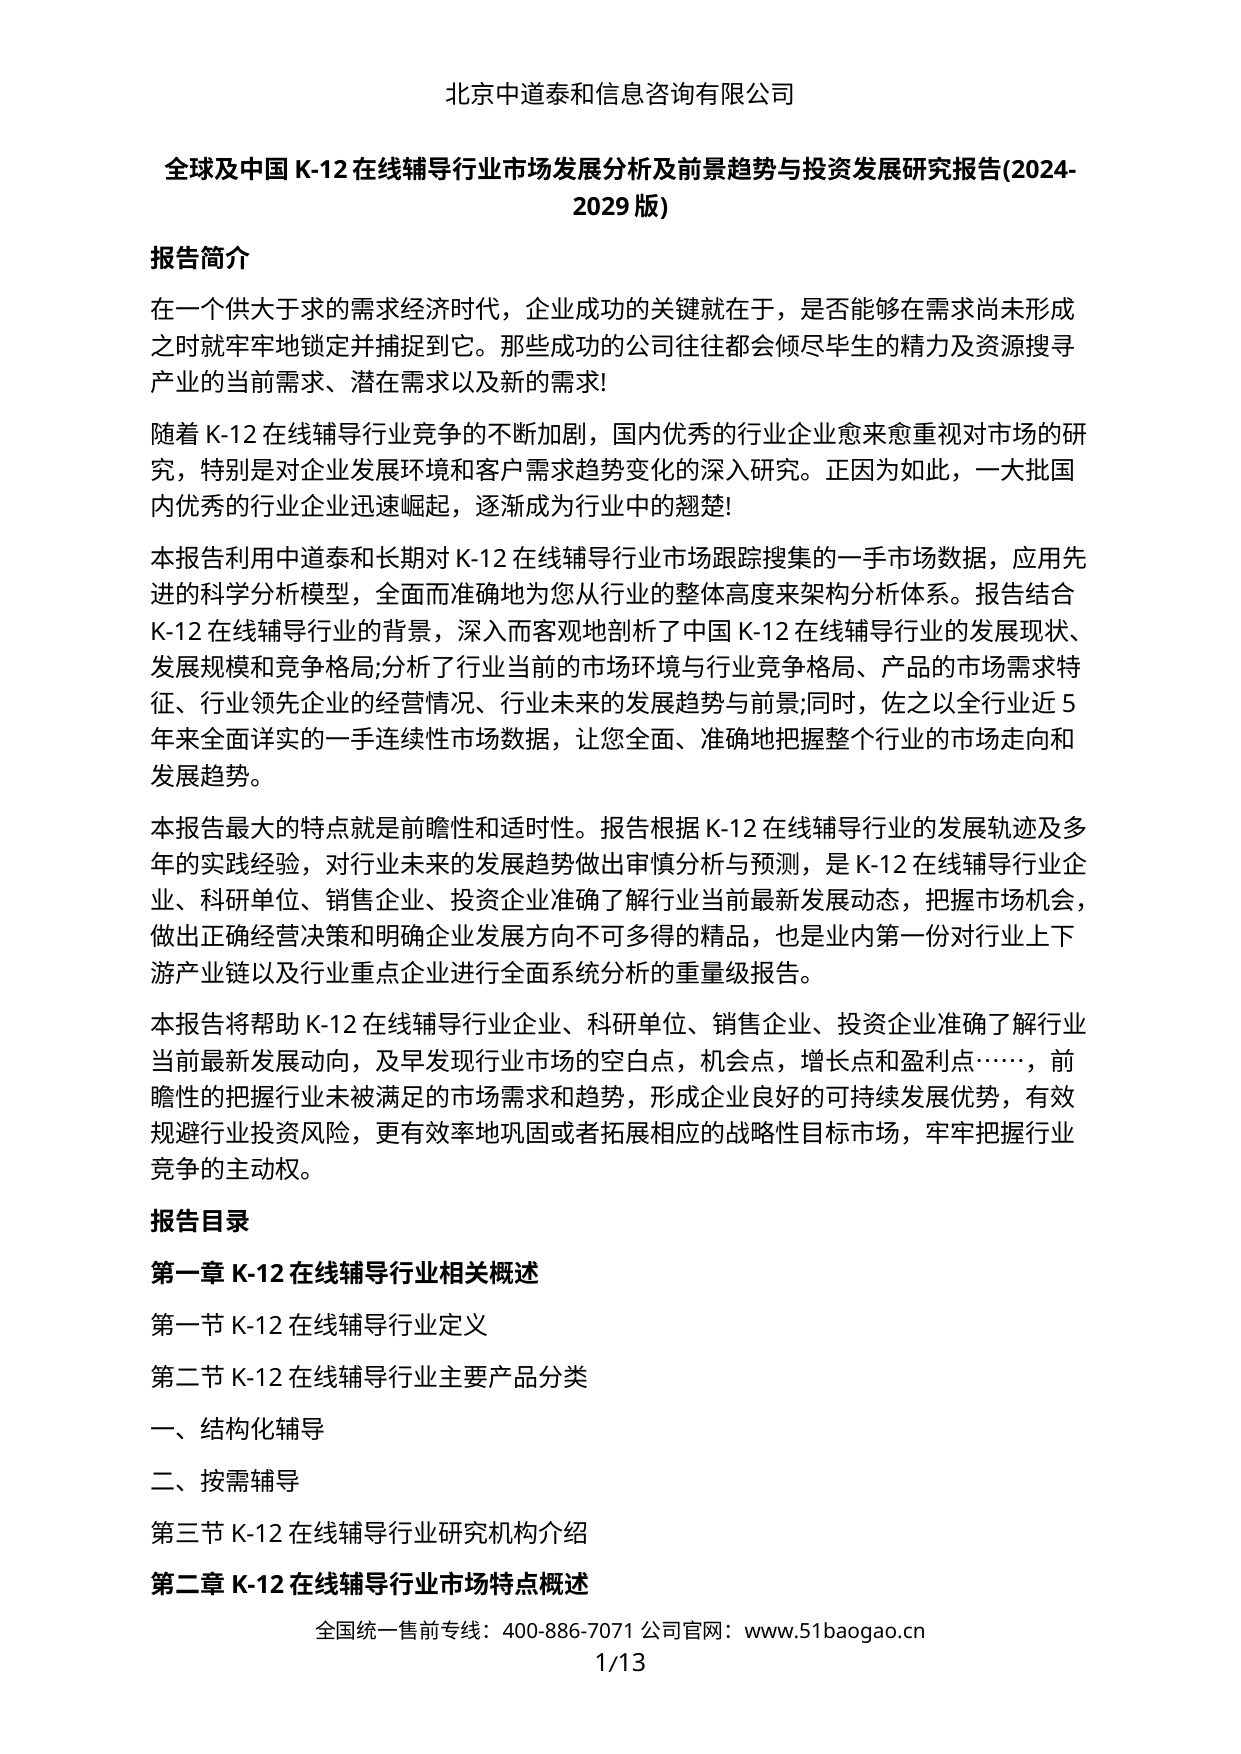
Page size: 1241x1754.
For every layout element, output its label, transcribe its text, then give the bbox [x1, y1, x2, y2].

text 本报告将帮助K-12在线辅导行业企业、科研单位、销售企业、投资企业准确了解行业当前最新发展动向，及早发现行业市场的空白点，机会点，增长点和盈利点……，前瞻性的把握行业未被满足的市场需求和趋势，形成企业良好的可持续发展优势，有效规避行业投资风险，更有效率地巩固或者拓展相应的战略性目标市场，牢牢把握行业竞争的主动权。 [150, 1005, 1090, 1186]
text 在一个供大于求的需求经济时代，企业成功的关键就在于，是否能够在需求尚未形成之时就牢牢地锁定并捕捉到它。那些成功的公司往往都会倾尽毕生的精力及资源搜寻产业的当前需求、潜在需求以及新的需求! [150, 290, 1090, 399]
text 二、按需辅导 [150, 1461, 1090, 1497]
text 本报告最大的特点就是前瞻性和适时性。报告根据K-12在线辅导行业的发展轨迹及多年的实践经验，对行业未来的发展趋势做出审慎分析与预测，是K-12在线辅导行业企业、科研单位、销售企业、投资企业准确了解行业当前最新发展动态，把握市场机会，做出正确经营决策和明确企业发展方向不可多得的精品，也是业内第一份对行业上下游产业链以及行业重点企业进行全面系统分析的重量级报告。 [150, 808, 1090, 989]
text 报告简介 [150, 238, 1090, 274]
text 报告目录 [150, 1202, 1090, 1238]
text 第二节 K-12在线辅导行业主要产品分类 [150, 1357, 1090, 1394]
text 随着K-12在线辅导行业竞争的不断加剧，国内优秀的行业企业愈来愈重视对市场的研究，特别是对企业发展环境和客户需求趋势变化的深入研究。正因为如此，一大批国内优秀的行业企业迅速崛起，逐渐成为行业中的翘楚! [150, 414, 1090, 523]
text 第二章 K-12在线辅导行业市场特点概述 [150, 1565, 1090, 1601]
text 第一章 K-12在线辅导行业相关概述 [150, 1254, 1090, 1290]
text 一、结构化辅导 [150, 1409, 1090, 1446]
text 第三节 K-12在线辅导行业研究机构介绍 [150, 1513, 1090, 1549]
text 第一节 K-12在线辅导行业定义 [150, 1306, 1090, 1342]
text 本报告利用中道泰和长期对K-12在线辅导行业市场跟踪搜集的一手市场数据，应用先进的科学分析模型，全面而准确地为您从行业的整体高度来架构分析体系。报告结合K-12在线辅导行业的背景，深入而客观地剖析了中国K-12在线辅导行业的发展现状、发展规模和竞争格局;分析了行业当前的市场环境与行业竞争格局、产品的市场需求特征、行业领先企业的经营情况、行业未来的发展趋势与前景;同时，佐之以全行业近5年来全面详实的一手连续性市场数据，让您全面、准确地把握整个行业的市场走向和发展趋势。 [150, 539, 1090, 792]
text 全球及中国K-12在线辅导行业市场发展分析及前景趋势与投资发展研究报告(2024-2029版) [150, 150, 1090, 222]
